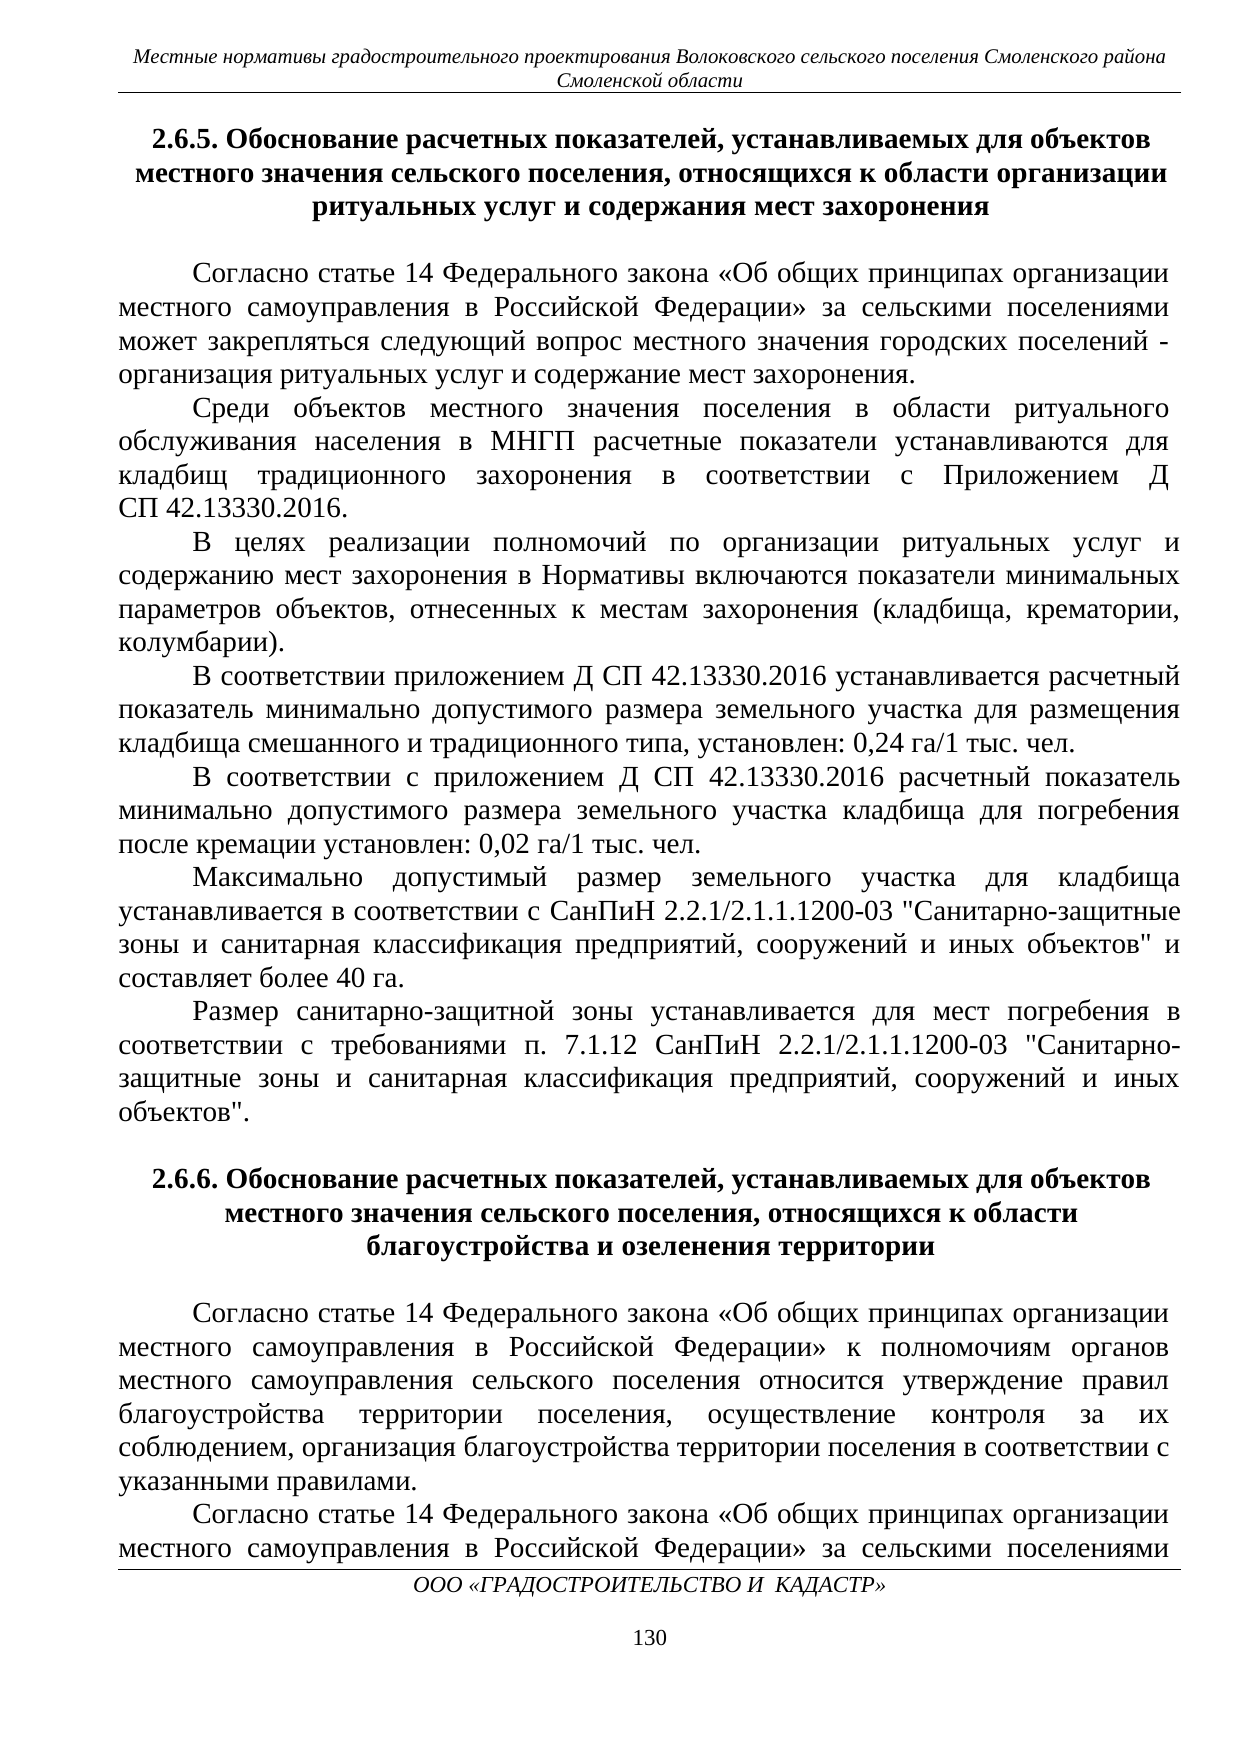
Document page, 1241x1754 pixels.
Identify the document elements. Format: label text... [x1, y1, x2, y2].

text Согласно статье 14 Федерального закона «Об общих принципах организации местного самоуправления в Российской Федерации» за сельскими поселениями может закрепляться следующий вопрос местного значения городских поселений - организация ритуальных услуг и содержание мест захоронения. [118, 256, 1170, 390]
list Обоснование расчетных показателей, устанавливаемых для объектов местного значения сельского поселения, относящихся к области организации ритуальных услуг и содержания мест захоронения [118, 121, 1184, 222]
text В соответствии приложением Д СП 42.13330.2016 устанавливается расчетный показатель минимально допустимого размера земельного участка для размещения кладбища смешанного и традиционного типа, установлен: 0,24 га/1 тыс. чел. [118, 658, 1181, 759]
text Согласно статье 14 Федерального закона «Об общих принципах организации местного самоуправления в Российской Федерации» к полномочиям органов местного самоуправления сельского поселения относится утверждение правил благоустройства территории поселения, осуществление контроля за их соблюдением, организация благоустройства территории поселения в соответствии с указанными правилами. [118, 1295, 1170, 1497]
text В целях реализации полномочий по организации ритуальных услуг и содержанию мест захоронения в Нормативы включаются показатели минимальных параметров объектов, отнесенных к местам захоронения (кладбища, крематории, колумбарии). [118, 524, 1181, 658]
list Обоснование расчетных показателей, устанавливаемых для объектов местного значения сельского поселения, относящихся к области благоустройства и озеленения территории [118, 1161, 1184, 1262]
text Среди объектов местного значения поселения в области ритуального обслуживания населения в МНГП расчетные показатели устанавливаются для кладбищ традиционного захоронения в соответствии с Приложением Д СП 42.13330.2016. [118, 390, 1170, 524]
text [118, 1497, 1170, 1564]
text В соответствии с приложением Д СП 42.13330.2016 расчетный показатель минимально допустимого размера земельного участка кладбища для погребения после кремации установлен: 0,02 га/1 тыс. чел. [118, 759, 1181, 859]
text Максимально допустимый размер земельного участка для кладбища устанавливается в соответствии с СанПиН 2.2.1/2.1.1.1200-03 "Санитарно-защитные зоны и санитарная классификация предприятий, сооружений и иных объектов" и составляет более 40 га. [118, 859, 1181, 993]
text Размер санитарно-защитной зоны устанавливается для мест погребения в соответствии с требованиями п. 7.1.12 СанПиН 2.2.1/2.1.1.1200-03 "Санитарно-защитные зоны и санитарная классификация предприятий, сооружений и иных объектов". [118, 993, 1181, 1128]
